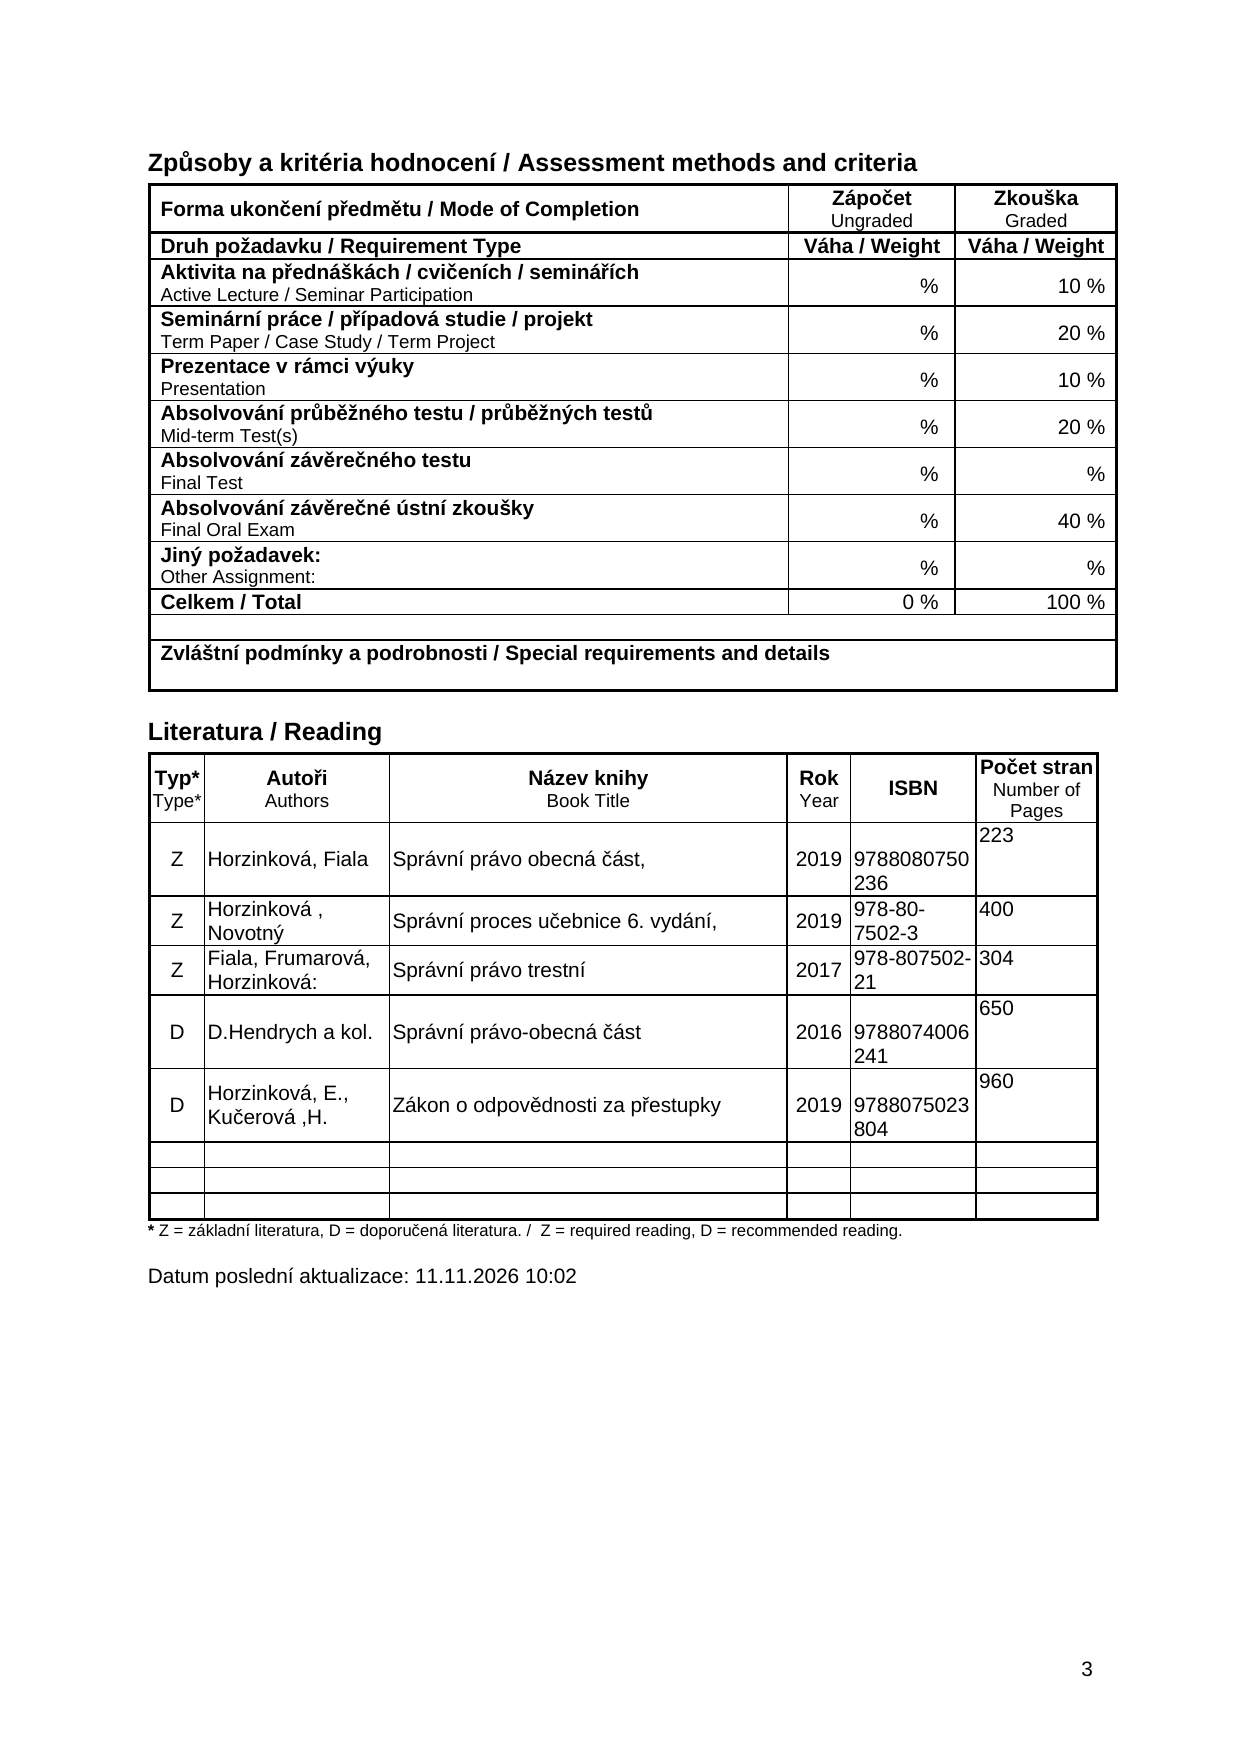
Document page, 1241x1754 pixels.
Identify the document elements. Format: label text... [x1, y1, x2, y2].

table_cell [977, 1194, 1096, 1218]
table_header Rok Year [788, 755, 850, 822]
table_cell 2019 [788, 1069, 850, 1141]
table_cell 400 [977, 897, 1096, 945]
table_cell Horzinková, E., Kučerová ,H. [205, 1069, 389, 1141]
table_cell Správní právo-obecná část [390, 996, 786, 1068]
table_cell 978-807502-21 [851, 946, 975, 994]
table_cell 304 [977, 946, 1096, 994]
table_header ISBN [851, 755, 975, 822]
table_cell Z [151, 897, 204, 945]
table_cell [151, 1168, 204, 1192]
table_cell 10 % [956, 354, 1115, 399]
table_cell D [151, 1069, 204, 1141]
table_cell Správní právo obecná část, [390, 823, 786, 895]
table_cell 9788080750236 [851, 823, 975, 895]
table_header Zkouška Graded [956, 186, 1115, 231]
table_cell % [789, 448, 954, 494]
table_cell % [789, 260, 954, 305]
table_cell Zákon o odpovědnosti za přestupky [390, 1069, 786, 1141]
table_header Počet stran Number of Pages [977, 755, 1096, 822]
table_cell Prezentace v rámci výuky Presentation [151, 354, 788, 399]
table_cell 2016 [788, 996, 850, 1068]
table_cell [151, 615, 1115, 639]
table_cell [851, 1194, 975, 1218]
table_cell Správní proces učebnice 6. vydání, [390, 897, 786, 945]
table_cell [788, 1168, 850, 1192]
table_cell % [956, 542, 1115, 588]
text Datum poslední aktualizace: 28.3.2023 12:27 [148, 1264, 1093, 1288]
table_cell [851, 1168, 975, 1192]
table_cell [390, 1168, 786, 1192]
table_cell 9788074006241 [851, 996, 975, 1068]
table_cell Horzinková , Novotný [205, 897, 389, 945]
table_cell Správní právo trestní [390, 946, 786, 994]
table_cell % [789, 495, 954, 541]
table_cell [977, 1143, 1096, 1167]
table_header Forma ukončení předmětu / Mode of Completion [151, 186, 788, 231]
table_cell 9788075023804 [851, 1069, 975, 1141]
table_cell [151, 1194, 204, 1218]
table_cell D.Hendrych a kol. [205, 996, 389, 1068]
table_cell 2017 [788, 946, 850, 994]
table_cell Absolvování závěrečné ústní zkoušky Final Oral Exam [151, 495, 788, 541]
table_cell Jiný požadavek: (stručný popis) Other Assignment: [151, 542, 788, 588]
table_cell Zvláštní podmínky a podrobnosti / Special requirements and details [151, 641, 1115, 688]
table_cell 0 % [789, 590, 954, 613]
table_cell Váha / Weight [789, 234, 954, 258]
table_cell Absolvování závěrečného testu Final Test [151, 448, 788, 494]
table_cell [390, 1194, 786, 1218]
table_cell % [956, 448, 1115, 494]
text Literatura / Reading [148, 717, 1093, 745]
table_cell [151, 1143, 204, 1167]
table_cell Z [151, 946, 204, 994]
table_cell D [151, 996, 204, 1068]
table_cell Aktivita na přednáškách / cvičeních / seminářích Active Lecture / Seminar Participation [151, 260, 788, 305]
table_cell Seminární práce / případová studie / projekt Term Paper / Case Study / Term Project [151, 307, 788, 352]
table_cell 223 [977, 823, 1096, 895]
table_cell Horzinková, Fiala [205, 823, 389, 895]
table_cell 960 [977, 1069, 1096, 1141]
table_cell [390, 1143, 786, 1167]
table_cell [851, 1143, 975, 1167]
table_cell 2019 [788, 823, 850, 895]
table_cell [205, 1194, 389, 1218]
table_cell [788, 1143, 850, 1167]
table_cell Fiala, Frumarová, Horzinková: [205, 946, 389, 994]
table_cell Druh požadavku / Requirement Type [151, 234, 788, 258]
table_cell 100 % [956, 590, 1115, 613]
table_cell [205, 1143, 389, 1167]
table_cell 20 % [956, 307, 1115, 352]
table_cell Váha / Weight [956, 234, 1115, 258]
table_header Název knihy Book Title [390, 755, 786, 822]
table_cell [977, 1168, 1096, 1192]
table_cell % [789, 307, 954, 352]
table_header Typ* Type* [151, 755, 204, 822]
table_cell 650 [977, 996, 1096, 1068]
table_cell % [789, 401, 954, 447]
table_cell % [789, 354, 954, 399]
table_cell 20 % [956, 401, 1115, 447]
table_cell 40 % [956, 495, 1115, 541]
table_cell Z [151, 823, 204, 895]
table_cell 2019 [788, 897, 850, 945]
table_header Zápočet Ungraded [789, 186, 954, 231]
table_cell Absolvování průběžného testu / průběžných testů Mid-term Test(s) [151, 401, 788, 447]
table_cell [205, 1168, 389, 1192]
table_cell [788, 1194, 850, 1218]
table_cell Celkem / Total [151, 590, 788, 613]
text Způsoby a kritéria hodnocení / Assessment methods and criteria [148, 148, 1093, 176]
table_cell % [789, 542, 954, 588]
table_cell 10 % [956, 260, 1115, 305]
table_header Autoři Authors [205, 755, 389, 822]
table_cell 978-80-7502-3 [851, 897, 975, 945]
text * Z = základní literatura, D = doporučená literatura. / Z = required reading, D = recommended reading. [148, 1221, 1093, 1240]
